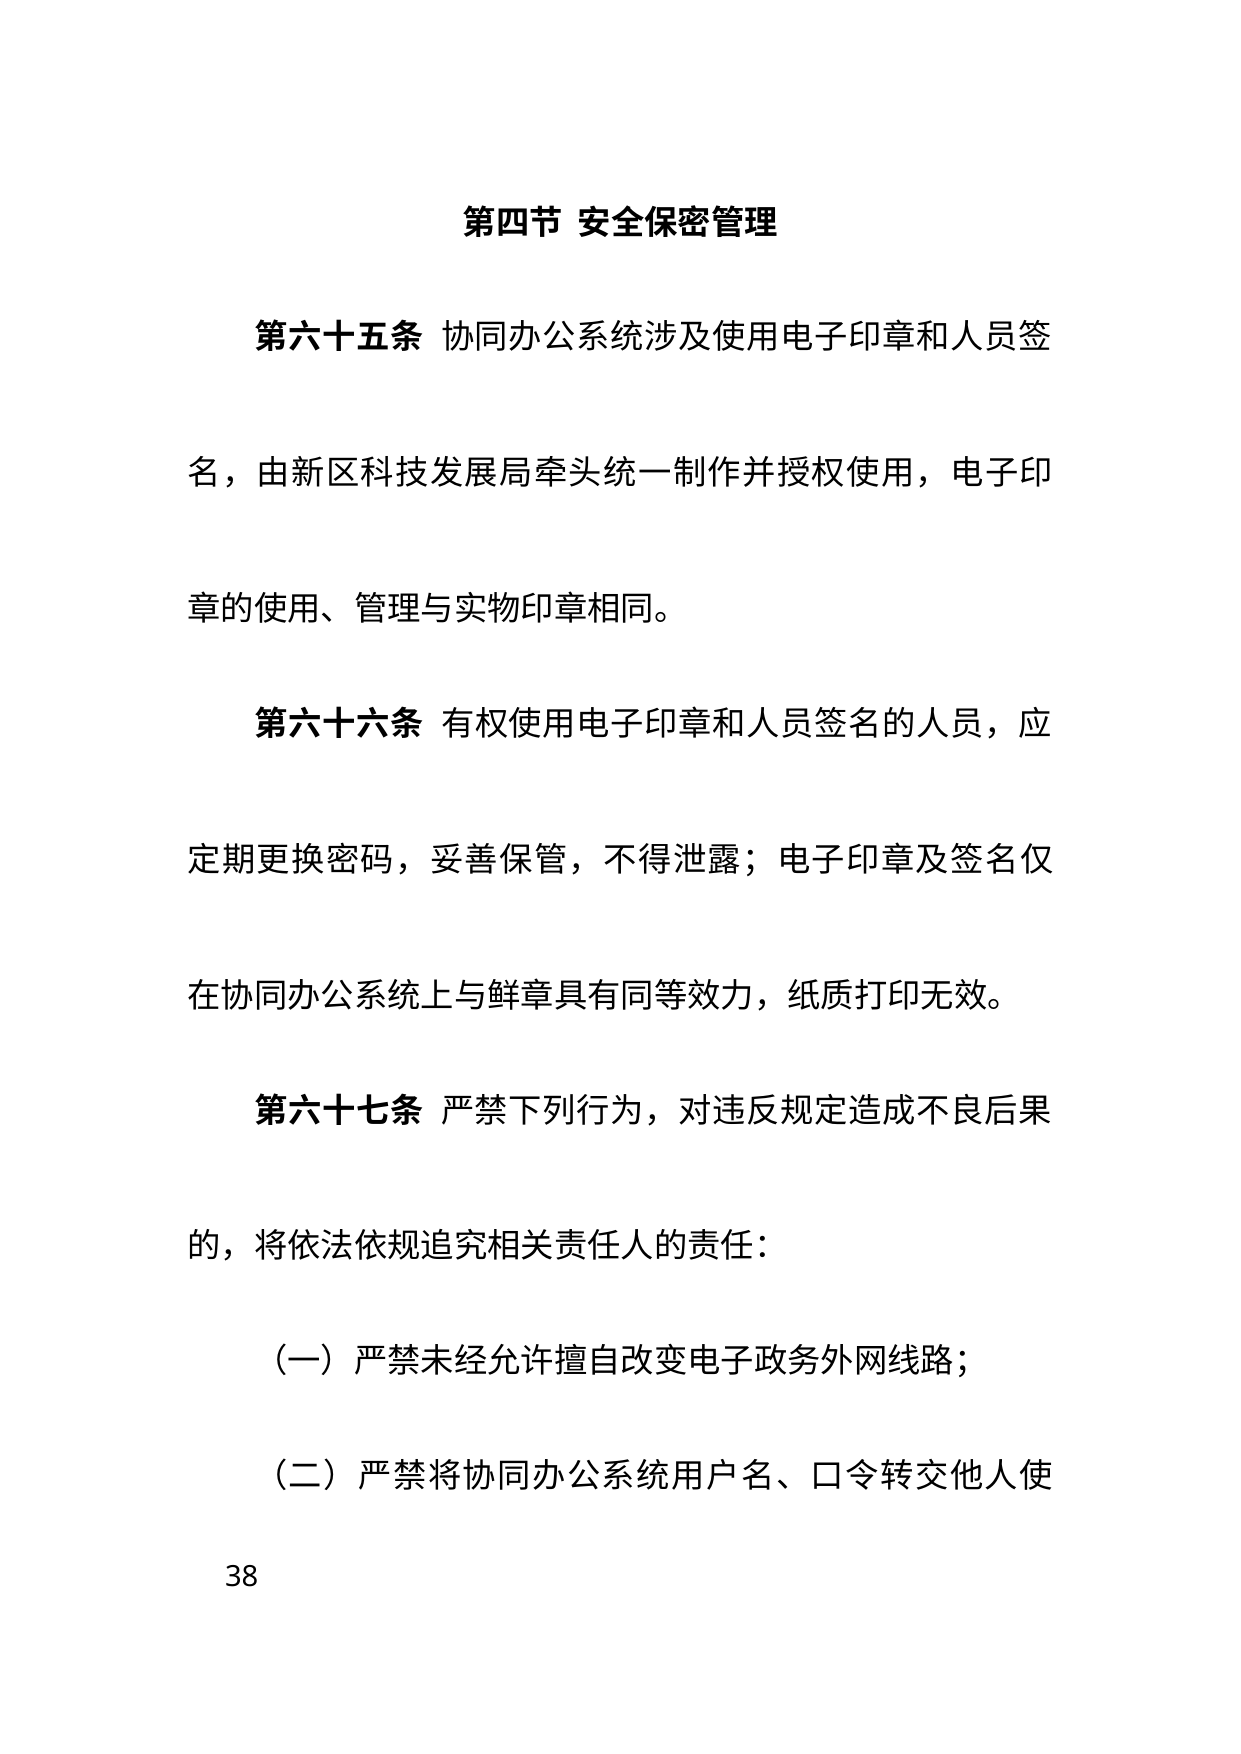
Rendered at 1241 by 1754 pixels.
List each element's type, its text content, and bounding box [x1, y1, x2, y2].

text 第四节 安全保密管理 [187, 174, 1053, 265]
text （一）严禁未经允许擅自改变电子政务外网线路； [187, 1313, 1053, 1403]
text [187, 1427, 1053, 1518]
text 第六十六条 有权使用电子印章和人员签名的人员，应定期更换密码，妥善保管，不得泄露；电子印章及签名仅在协同办公系统上与鲜章具有同等效力，纸质打印无效。 [187, 676, 1053, 1038]
text 第六十五条 协同办公系统涉及使用电子印章和人员签名，由新区科技发展局牵头统一制作并授权使用，电子印章的使用、管理与实物印章相同。 [187, 289, 1053, 652]
text 第六十七条 严禁下列行为，对违反规定造成不良后果的，将依法依规追究相关责任人的责任： [187, 1062, 1053, 1289]
